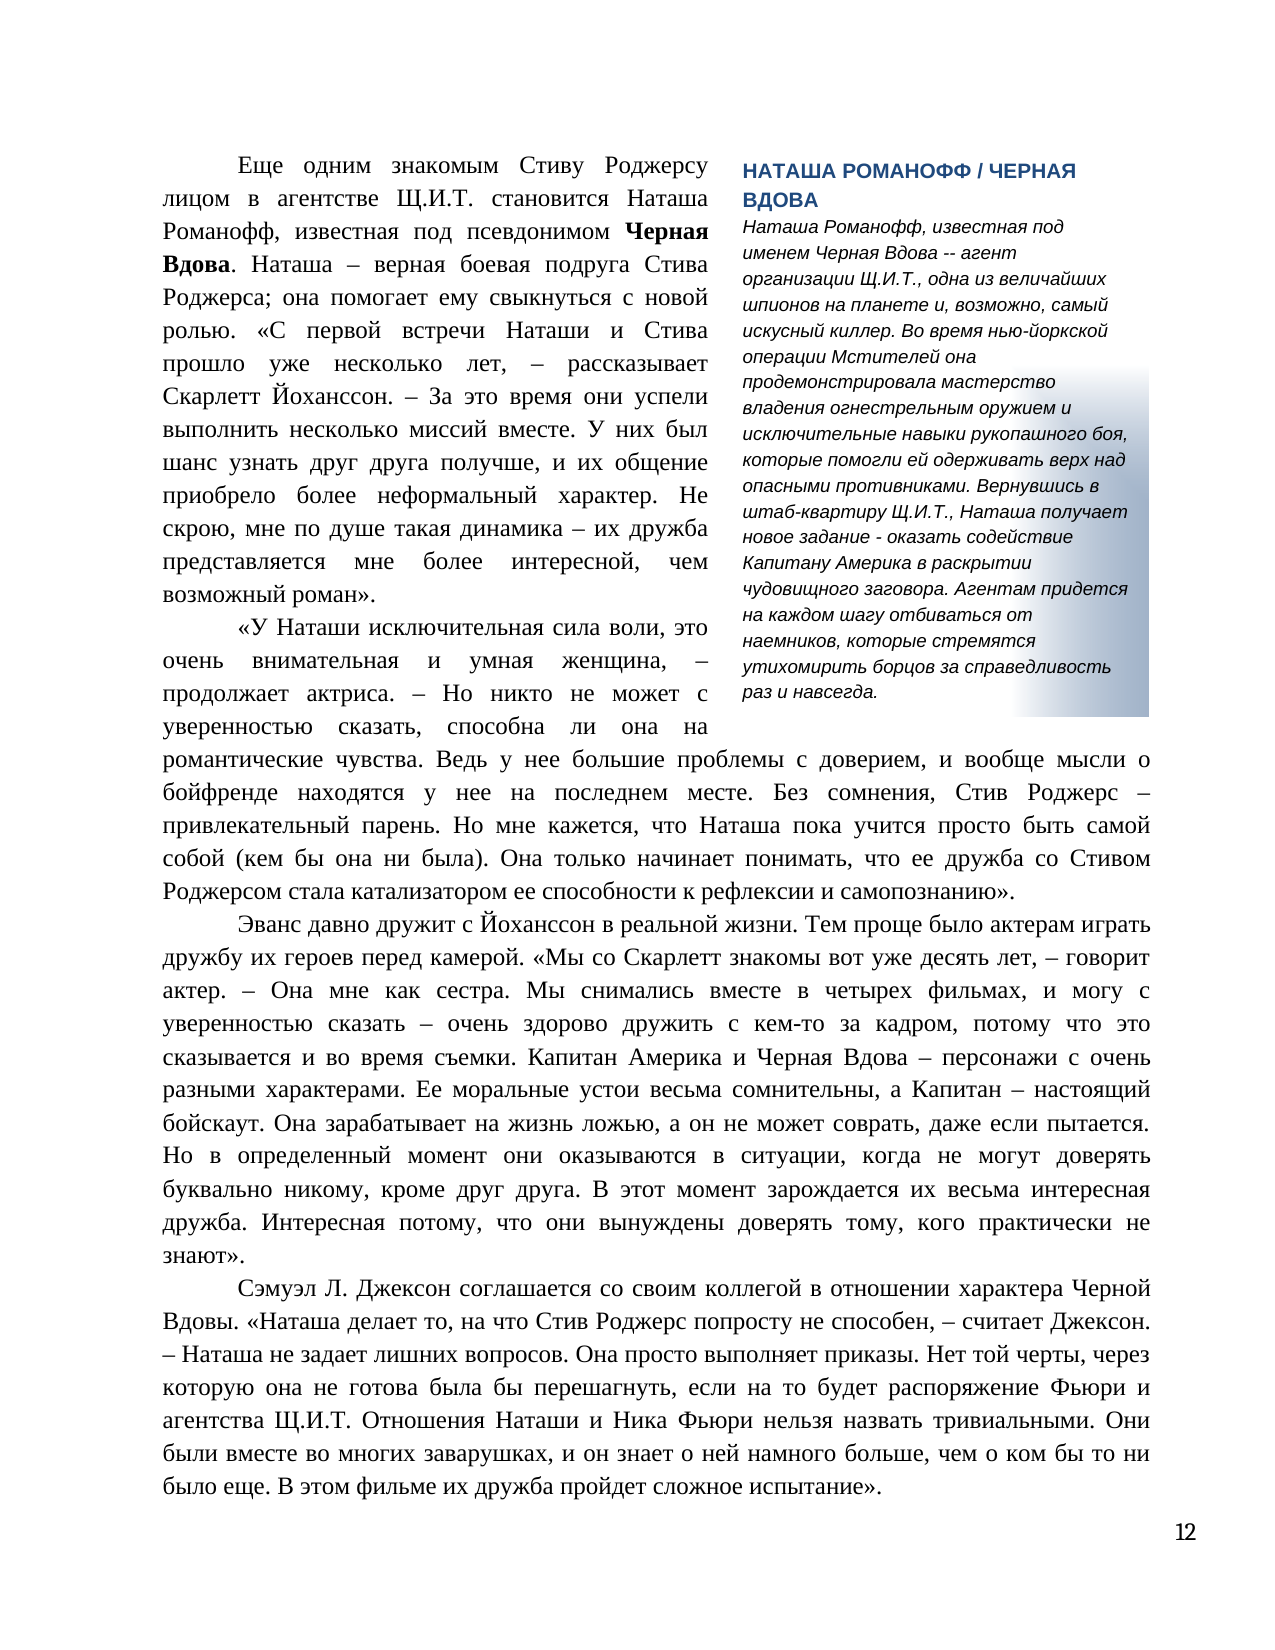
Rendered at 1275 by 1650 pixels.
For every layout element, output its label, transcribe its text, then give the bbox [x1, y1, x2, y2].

text Еще одним знакомым Стиву Роджерсу лицом в агентстве Щ.И.Т. становится Наташа Романофф, известная под псевдонимом Черная Вдова. Наташа – верная боевая подруга Стива Роджерса; она помогает ему свыкнуться с новой ролью. «С первой встречи Наташи и Стива прошло уже несколько лет, – рассказывает Скарлетт Йоханссон. – За это время они успели выполнить несколько миссий вместе. У них был шанс узнать друг друга получше, и их общение приобрело более неформальный характер. Не скрою, мне по душе такая динамика – их дружба представляется мне более интересной, чем возможный роман». [162, 150, 1152, 608]
text Эванс давно дружит с Йоханссон в реальной жизни. Тем проще было актерам играть дружбу их героев перед камерой. «Мы со Скарлетт знакомы вот уже десять лет, – говорит актер. – Она мне как сестра. Мы снимались вместе в четырех фильмах, и могу с уверенностью сказать – очень здорово дружить с кем-то за кадром, потому что это сказывается и во время съемки. Капитан Америка и Черная Вдова – персонажи с очень разными характерами. Ее моральные устои весьма сомнительны, а Капитан – настоящий бойскаут. Она зарабатывает на жизнь ложью, а он не может соврать, даже если пытается. Но в определенный момент они оказываются в ситуации, когда не могут доверять буквально никому, кроме друг друга. В этот момент зарождается их весьма интересная дружба. Интересная потому, что они вынуждены доверять тому, кого практически не знают». [162, 909, 1152, 1268]
text «У Наташи исключительная сила воли, это очень внимательная и умная женщина, – продолжает актриса. – Но никто не может с уверенностью сказать, способна ли она на романтические чувства. Ведь у нее большие проблемы с доверием, и вообще мысли о бойфренде находятся у нее на последнем месте. Без сомнения, Стив Роджерс – привлекательный парень. Но мне кажется, что Наташа пока учится просто быть самой собой (кем бы она ни была). Она только начинает понимать, что ее дружба со Стивом Роджерсом стала катализатором ее способности к рефлексии и самопознанию». [162, 612, 1152, 905]
text Сэмуэл Л. Джексон соглашается со своим коллегой в отношении характера Черной Вдовы. «Наташа делает то, на что Стив Роджерс попросту не способен, – считает Джексон. – Наташа не задает лишних вопросов. Она просто выполняет приказы. Нет той черты, через которую она не готова была бы перешагнуть, если на то будет распоряжение Фьюри и агентства Щ.И.Т. Отношения Наташи и Ника Фьюри нельзя назвать тривиальными. Они были вместе во многих заварушках, и он знает о ней намного больше, чем о ком бы то ни было еще. В этом фильме их дружба пройдет сложное испытание». [162, 1273, 1152, 1499]
